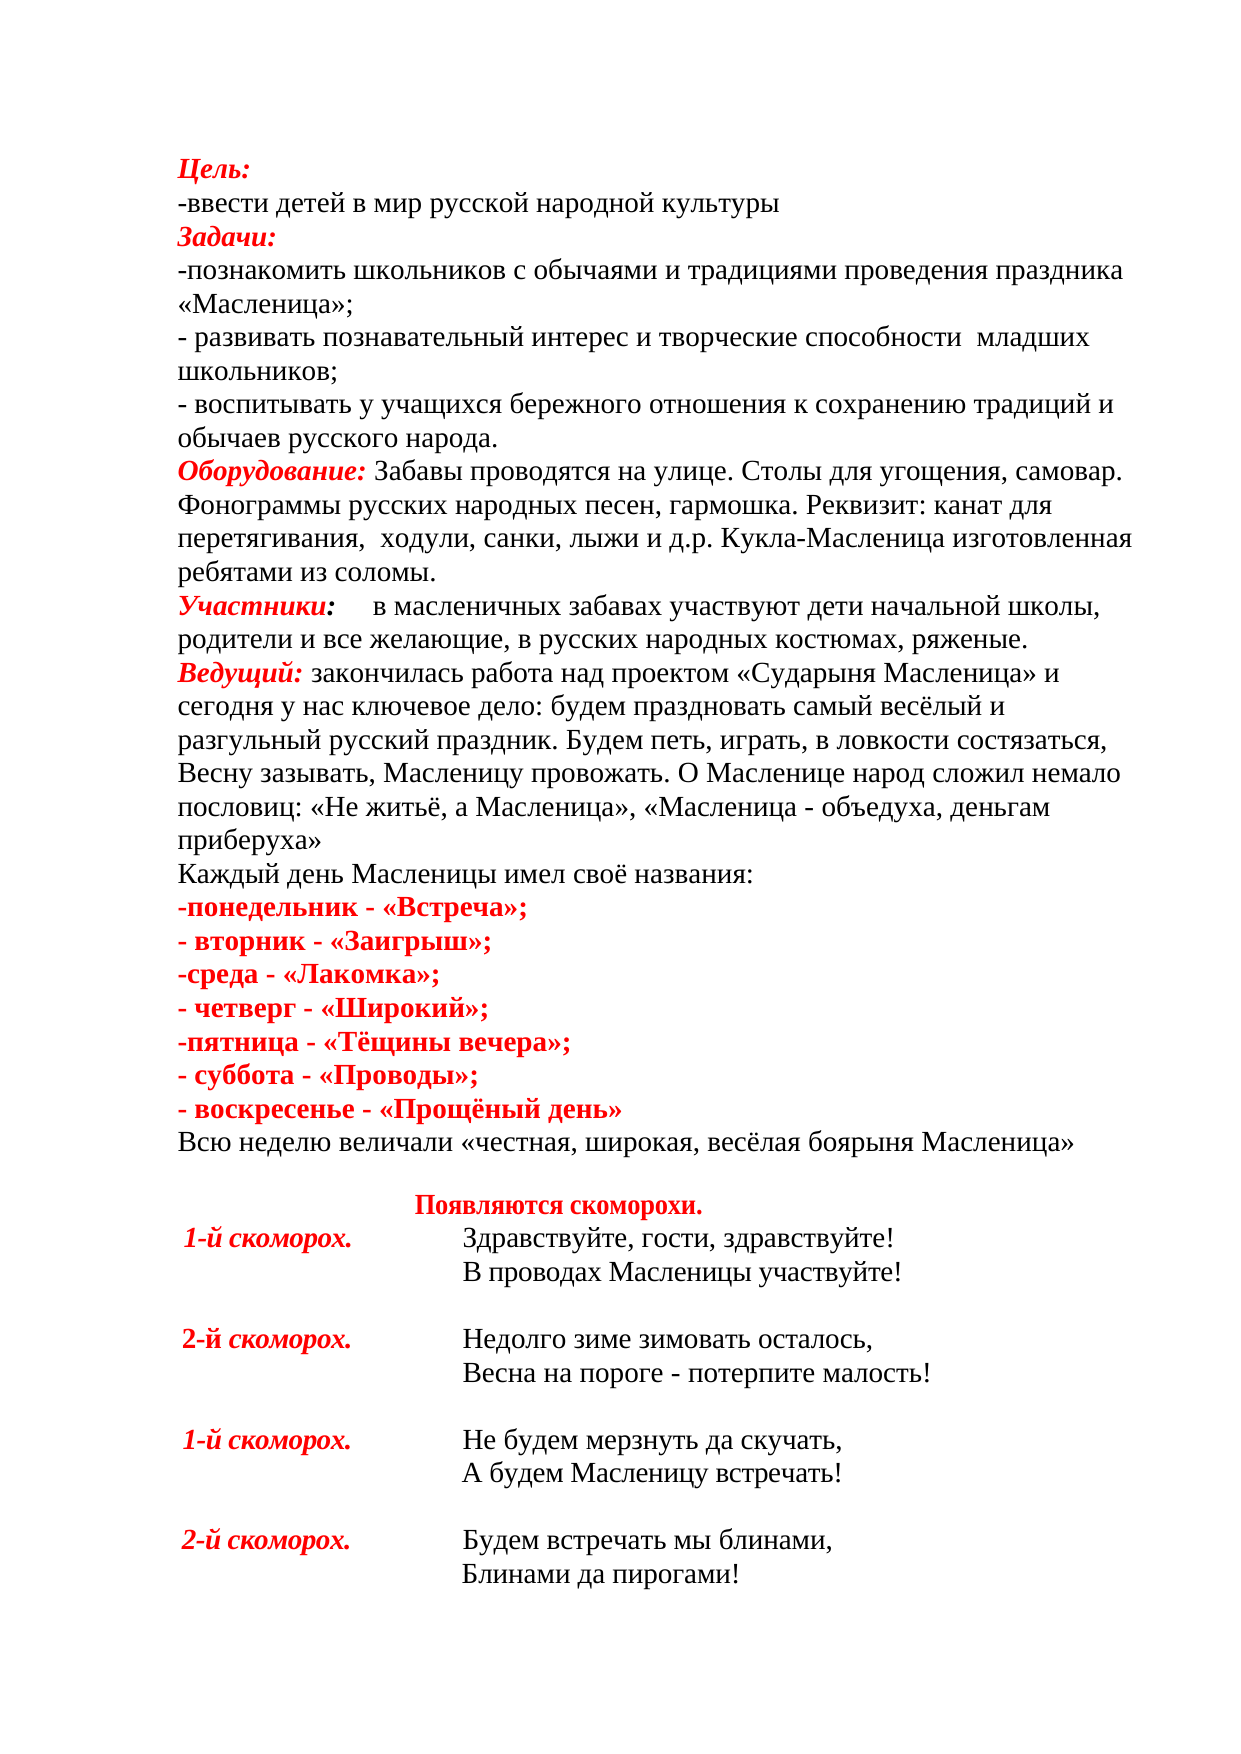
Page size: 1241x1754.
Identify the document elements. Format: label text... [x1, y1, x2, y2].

text В проводах Масленицы участвуйте! [182, 1254, 1107, 1288]
text Участники: в масленичных забавах участвуют дети начальной школы, родители и все желающие, в русских народных костюмах, ряженые. [177, 588, 1152, 655]
text -среда - «Лакомка»; [177, 957, 1152, 990]
text - развивать познавательный интерес и творческие способности младших школьников; [177, 319, 1152, 386]
text -понедельник - «Встреча»; [177, 889, 1152, 923]
text - воспитывать у учащихся бережного отношения к сохранению традиций и обычаев русского народа. [177, 386, 1152, 453]
text - воскресенье - «Прощёный день» [177, 1091, 1152, 1124]
text -ввести детей в мир русской народной культуры [177, 185, 1152, 219]
text Цель: [177, 152, 1152, 185]
text Ведущий: закончилась работа над проектом «Сударыня Масленица» и сегодня у нас ключевое дело: будем праздновать самый весёлый и разгульный русский праздник. Будем петь, играть, в ловкости состязаться, Весну зазывать, Масленицу провожать. О Масленице народ сложил немало пословиц: «Не житьё, а Масленица», «Масленица - объедуха, деньгам приберуха» [177, 655, 1152, 856]
text 1-й скоморох. Не будем мерзнуть да скучать, [182, 1388, 1152, 1455]
text -пятница - «Тёщины вечера»; [177, 1024, 1152, 1057]
text Всю неделю величали «честная, широкая, весёлая боярыня Масленица» [177, 1124, 1152, 1158]
text Появляются скоморохи. [177, 1187, 1152, 1221]
text Оборудование: Забавы проводятся на улице. Столы для угощения, самовар. Фонограммы русских народных песен, гармошка. Реквизит: канат для перетягивания, ходули, санки, лыжи и д.р. Кукла-Масленица изготовленная ребятами из соломы. [177, 453, 1152, 588]
text Задачи: [177, 219, 1152, 252]
text - четверг - «Широкий»; [177, 990, 1152, 1024]
text -познакомить школьников с обычаями и традициями проведения праздника «Масленица»; [177, 252, 1152, 319]
text Каждый день Масленицы имел своё названия: [177, 856, 1152, 889]
text - суббота - «Проводы»; [177, 1057, 1152, 1091]
text Блинами да пирогами! [182, 1556, 1152, 1589]
text - вторник - «Заигрыш»; [177, 923, 1152, 957]
text А будем Масленицу встречать! [182, 1455, 1062, 1489]
text 2-й скоморох. Будем встречать мы блинами, [182, 1489, 1062, 1556]
text Весна на пороге - потерпите малость! [182, 1355, 1152, 1388]
text 1-й скоморох. Здравствуйте, гости, здравствуйте! [183, 1221, 1152, 1254]
text 2-й скоморох. Недолго зиме зимовать осталось, [182, 1288, 1107, 1355]
